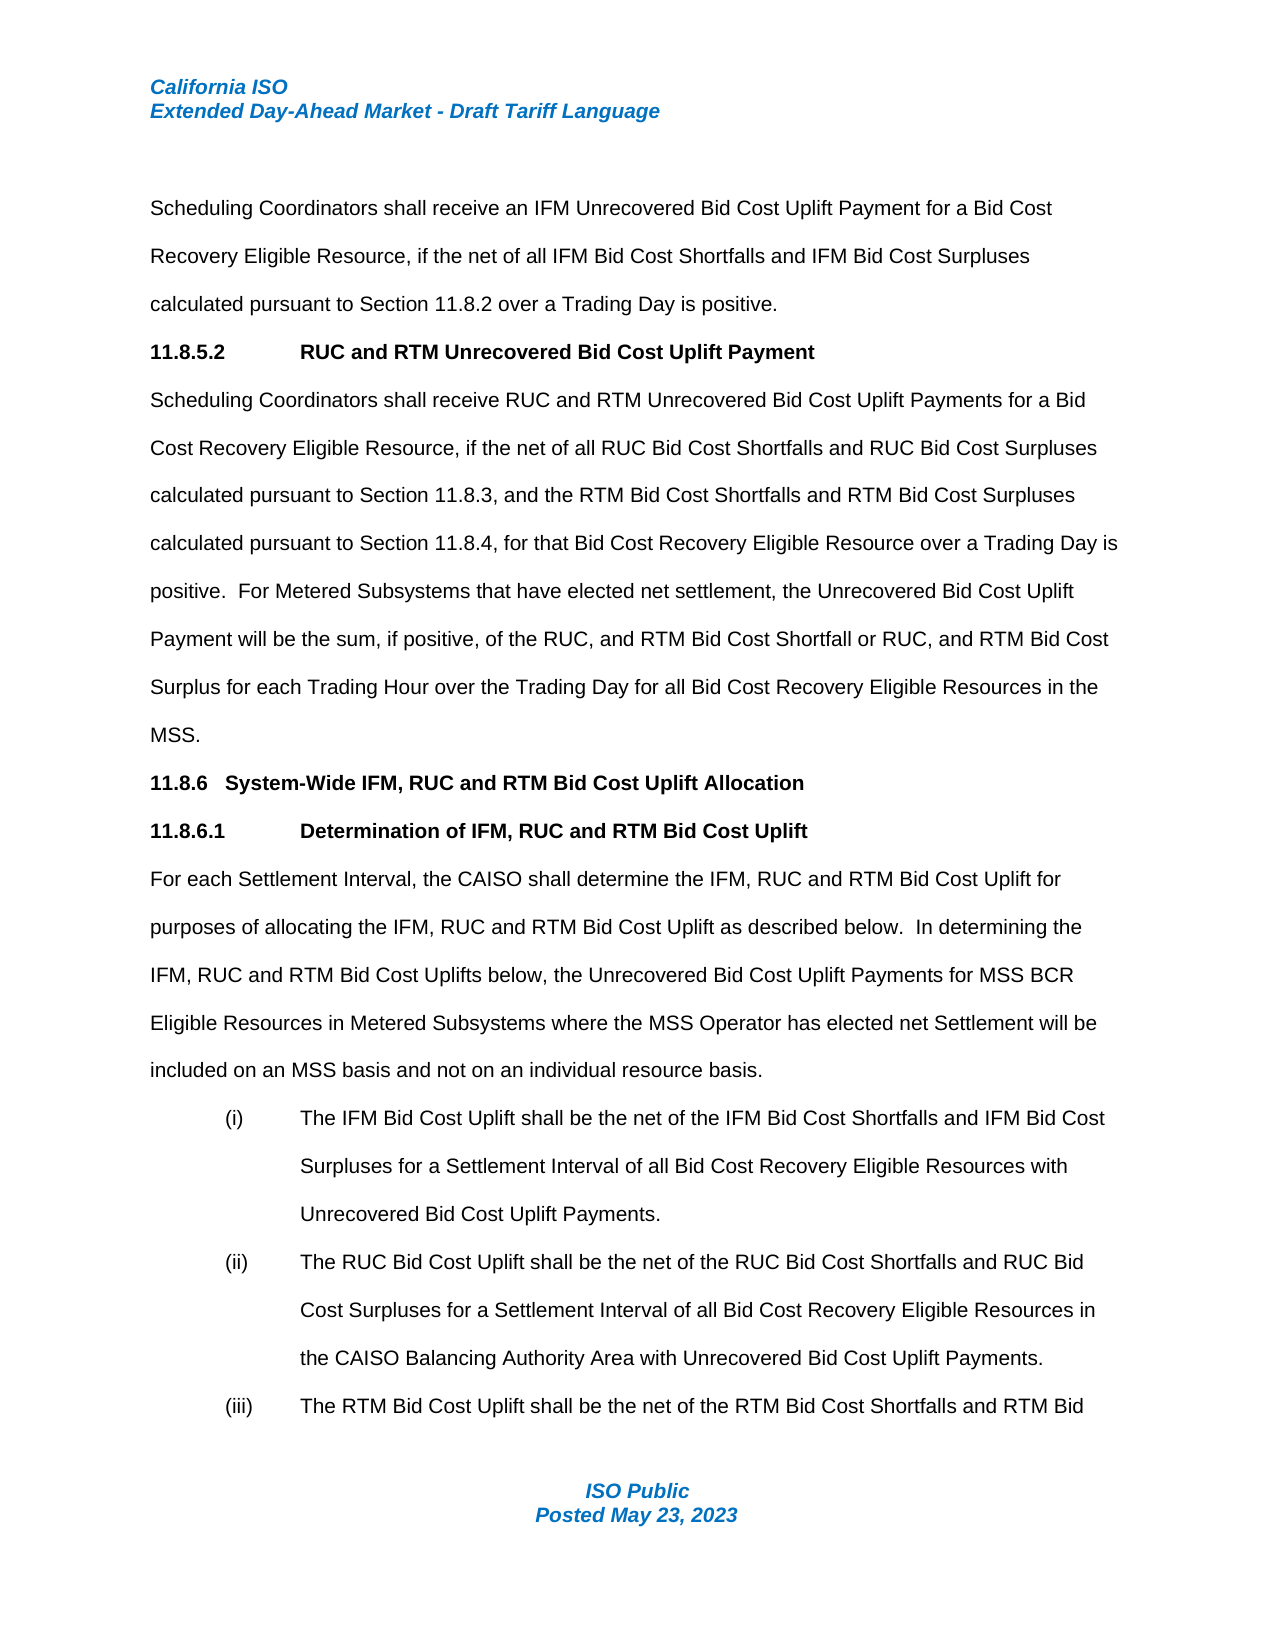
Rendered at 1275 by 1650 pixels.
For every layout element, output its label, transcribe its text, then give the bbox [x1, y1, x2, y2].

text (i) The IFM Bid Cost Uplift shall be the net of the IFM Bid Cost Shortfalls and IFM Bid Cost Surpluses for a Settlement Interval of all Bid Cost Recovery Eligible Resources with Unrecovered Bid Cost Uplift Payments. [225, 1106, 1125, 1226]
text Scheduling Coordinators shall receive RUC and RTM Unrecovered Bid Cost Uplift Payments for a Bid Cost Recovery Eligible Resource, if the net of all RUC Bid Cost Shortfalls and RUC Bid Cost Surpluses calculated pursuant to Section 11.8.3, and the RTM Bid Cost Shortfalls and RTM Bid Cost Surpluses calculated pursuant to Section 11.8.4, for that Bid Cost Recovery Eligible Resource over a Trading Day is positive. For Metered Subsystems that have elected net settlement, the Unrecovered Bid Cost Uplift Payment will be the sum, if positive, of the RUC, and RTM Bid Cost Shortfall or RUC, and RTM Bid Cost Surplus for each Trading Hour over the Trading Day for all Bid Cost Recovery Eligible Resources in the MSS. [150, 387, 1125, 747]
text For each Settlement Interval, the CAISO shall determine the IFM, RUC and RTM Bid Cost Uplift for purposes of allocating the IFM, RUC and RTM Bid Cost Uplift as described below. In determining the IFM, RUC and RTM Bid Cost Uplifts below, the Unrecovered Bid Cost Uplift Payments for MSS BCR Eligible Resources in Metered Subsystems where the MSS Operator has elected net Settlement will be included on an MSS basis and not on an individual resource basis. [150, 867, 1125, 1082]
subtitle 11.8.6 System-Wide IFM, RUC and RTM Bid Cost Uplift Allocation [150, 771, 1125, 795]
text (ii) The RUC Bid Cost Uplift shall be the net of the RUC Bid Cost Shortfalls and RUC Bid Cost Surpluses for a Settlement Interval of all Bid Cost Recovery Eligible Resources in the CAISO Balancing Authority Area with Unrecovered Bid Cost Uplift Payments. [225, 1250, 1125, 1370]
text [225, 1394, 1125, 1418]
text Scheduling Coordinators shall receive an IFM Unrecovered Bid Cost Uplift Payment for a Bid Cost Recovery Eligible Resource, if the net of all IFM Bid Cost Shortfalls and IFM Bid Cost Surpluses calculated pursuant to Section 11.8.2 over a Trading Day is positive. [150, 196, 1125, 316]
text 11.8.5.2 RUC and RTM Unrecovered Bid Cost Uplift Payment [150, 339, 1125, 363]
text 11.8.6.1 Determination of IFM, RUC and RTM Bid Cost Uplift [150, 819, 1125, 843]
